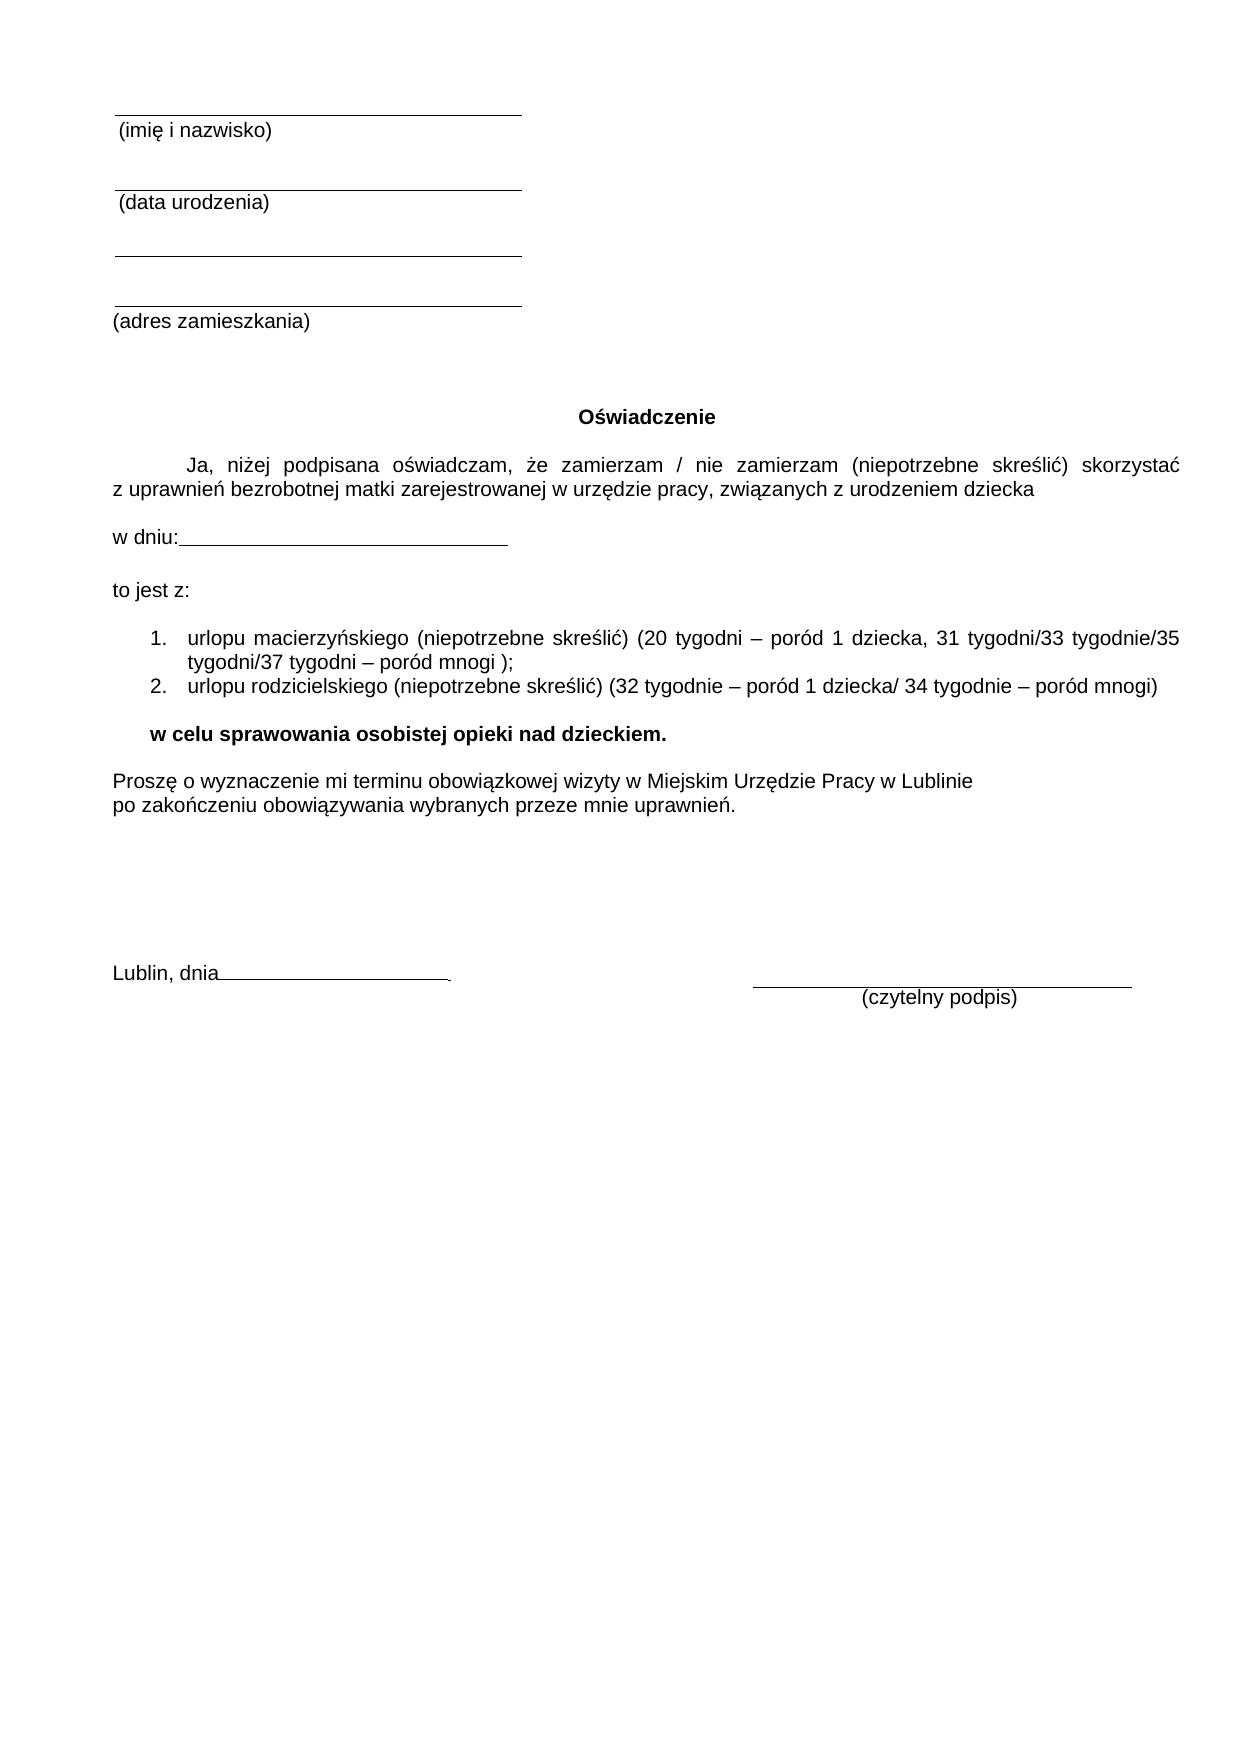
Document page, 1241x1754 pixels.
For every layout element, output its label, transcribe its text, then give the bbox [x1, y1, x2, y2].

text (czytelny podpis) [850, 985, 1181, 1009]
text Proszę o wyznaczenie mi terminu obowiązkowej wizyty w Miejskim Urzędzie Pracy w Lublinie [112, 769, 1181, 793]
text po zakończeniu obowiązywania wybranych przeze mnie uprawnień. [112, 793, 1181, 817]
list urlopu rodzicielskiego (niepotrzebne skreślić) (32 tygodnie – poród 1 dziecka/ 34 tygodnie – poród mnogi) [150, 673, 1181, 697]
text (data urodzenia) [112, 189, 1181, 213]
list urlopu macierzyńskiego (niepotrzebne skreślić) (20 tygodni – poród 1 dziecka, 31 tygodni/33 tygodnie/35 tygodni/37 tygodni – poród mnogi ); [150, 626, 1181, 673]
text Oświadczenie [112, 405, 1181, 429]
text to jest z: [112, 578, 1181, 602]
text Lublin, dnia [112, 961, 1181, 985]
text w celu sprawowania osobistej opieki nad dzieckiem. [150, 721, 1181, 745]
text (adres zamieszkania) [112, 309, 1181, 333]
text Ja, niżej podpisana oświadczam, że zamierzam / nie zamierzam (niepotrzebne skreślić) skorzystać z uprawnień bezrobotnej matki zarejestrowanej w urzędzie pracy, związanych z urodzeniem dziecka [112, 453, 1181, 501]
text w dniu: [112, 525, 1181, 549]
text (imię i nazwisko) [112, 118, 1181, 142]
